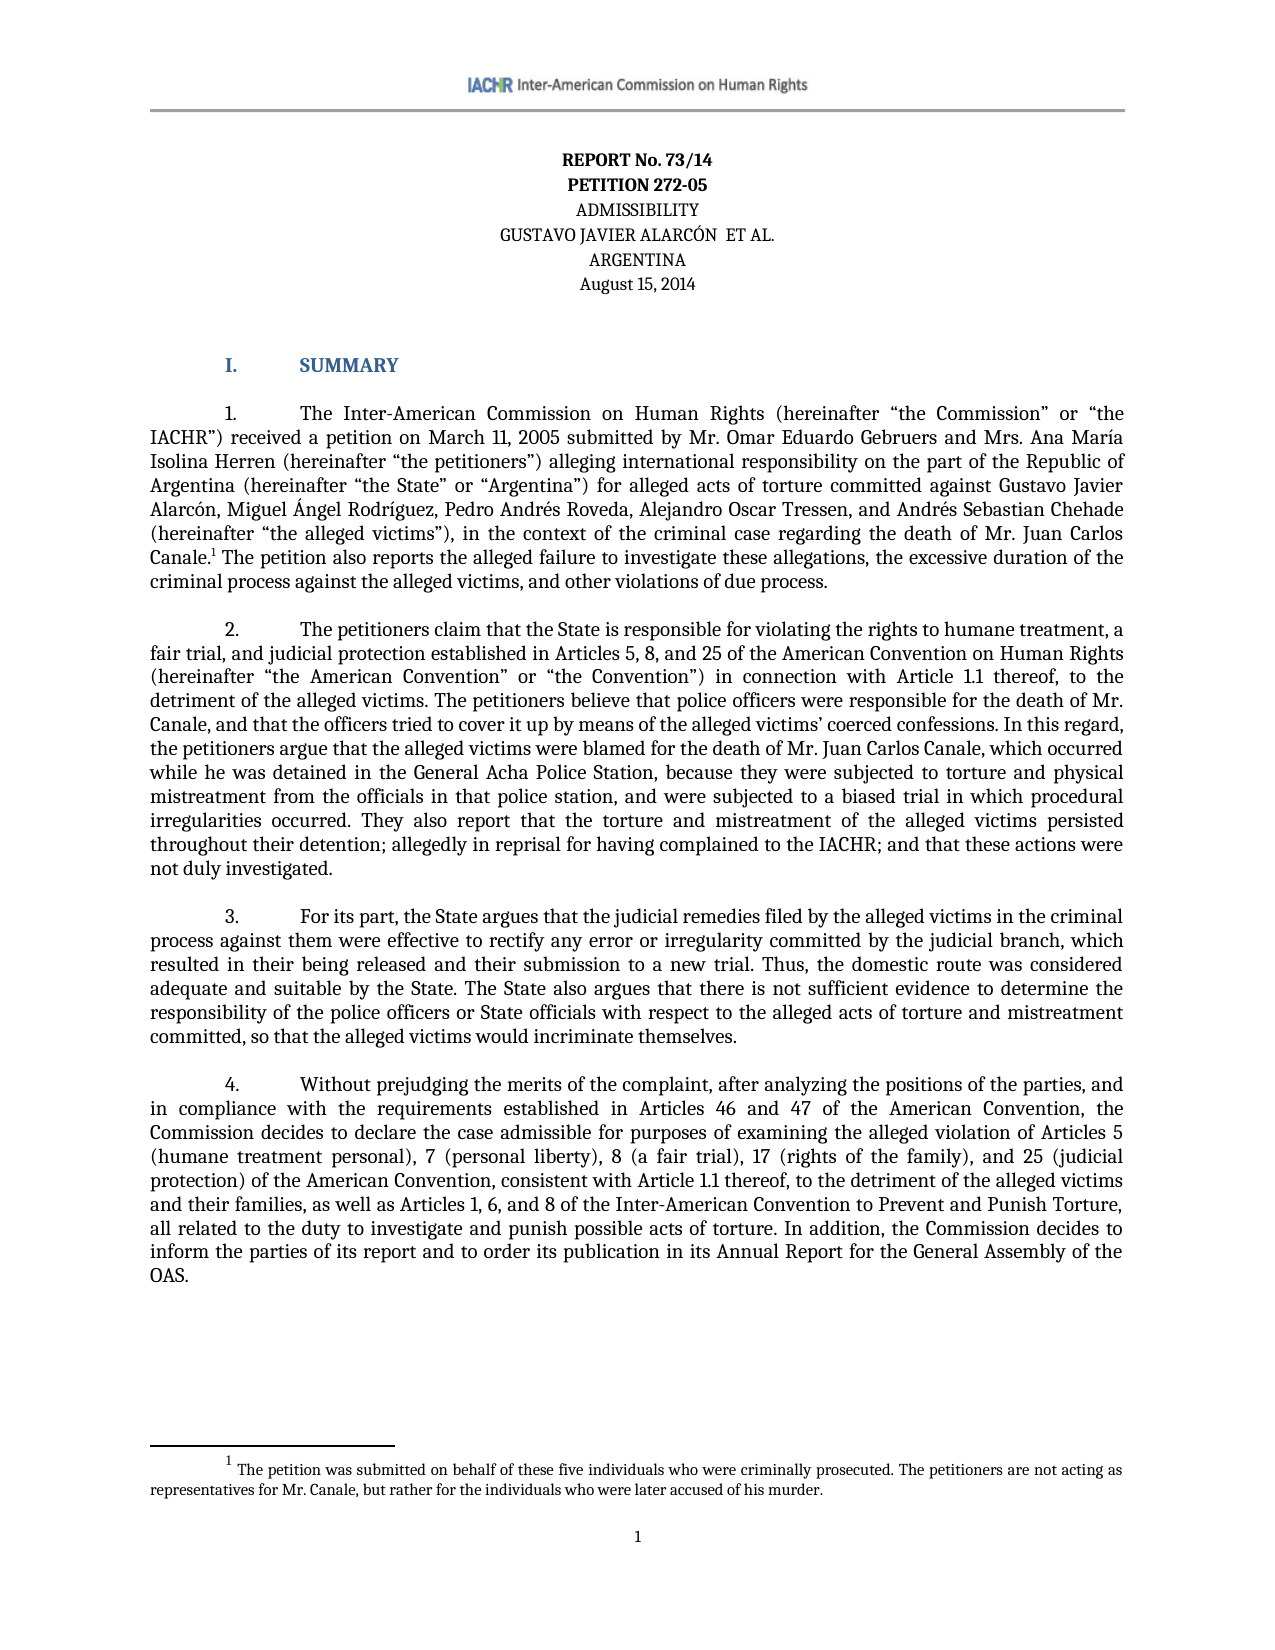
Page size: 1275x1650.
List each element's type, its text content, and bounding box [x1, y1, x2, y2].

list Without prejudging the merits of the complaint, after analyzing the positions of the parties, and in compliance with the requirements established in Articles 46 and 47 of the American Convention, the Commission decides to declare the case admissible for purposes of examining the alleged violation of Articles 5 (humane treatment personal), 7 (personal liberty), 8 (a fair trial), 17 (rights of the family), and 25 (judicial protection) of the American Convention, consistent with Article 1.1 thereof, to the detriment of the alleged victims and their families, as well as Articles 1, 6, and 8 of the Inter-American Convention to Prevent and Punish Torture, all related to the duty to investigate and punish possible acts of torture. In addition, the Commission decides to inform the parties of its report and to order its publication in its Annual Report for the General Assembly of the OAS. [150, 1072, 1125, 1288]
text ADMISSIBILITY [150, 199, 1125, 221]
text PETITION 272-05 [150, 175, 1125, 196]
text GUSTAVO JAVIER ALARCÓN ET AL. [150, 224, 1125, 246]
list For its part, the State argues that the judicial remedies filed by the alleged victims in the criminal process against them were effective to rectify any error or irregularity committed by the judicial branch, which resulted in their being released and their submission to a new trial. Thus, the domestic route was considered adequate and suitable by the State. The State also argues that there is not sufficient evidence to determine the responsibility of the police officers or State officials with respect to the alleged acts of torture and mistreatment committed, so that the alleged victims would incriminate themselves. [150, 905, 1125, 1048]
text ARGENTINA August 15, 2014 [150, 249, 1125, 296]
text REPORT No. 73/14 [150, 150, 1125, 172]
list The petitioners claim that the State is responsible for violating the rights to humane treatment, a fair trial, and judicial protection established in Articles 5, 8, and 25 of the American Convention on Human Rights (hereinafter “the American Convention” or “the Convention”) in connection with Article 1.1 thereof, to the detriment of the alleged victims. The petitioners believe that police officers were responsible for the death of Mr. Canale, and that the officers tried to cover it up by means of the alleged victims’ coerced confessions. In this regard, the petitioners argue that the alleged victims were blamed for the death of Mr. Juan Carlos Canale, which occurred while he was detained in the General Acha Police Station, because they were subjected to torture and physical mistreatment from the officials in that police station, and were subjected to a biased trial in which procedural irregularities occurred. They also report that the torture and mistreatment of the alleged victims persisted throughout their detention; allegedly in reprisal for having complained to the IACHR; and that these actions were not duly investigated. [150, 617, 1125, 881]
subtitle SUMMARY [150, 354, 1125, 378]
list The Inter-American Commission on Human Rights (hereinafter “the Commission” or “the IACHR”) received a petition on March 11, 2005 submitted by Mr. Omar Eduardo Gebruers and Mrs. Ana María Isolina Herren (hereinafter “the petitioners”) alleging international responsibility on the part of the Republic of Argentina (hereinafter “the State” or “Argentina”) for alleged acts of torture committed against Gustavo Javier Alarcón, Miguel Ángel Rodríguez, Pedro Andrés Roveda, Alejandro Oscar Tressen, and Andrés Sebastian Chehade (hereinafter “the alleged victims”), in the context of the criminal case regarding the death of Mr. Juan Carlos Canale. The petition also reports the alleged failure to investigate these allegations, the excessive duration of the criminal process against the alleged victims, and other violations of due process. [150, 402, 1125, 593]
picture [456, 75, 819, 95]
